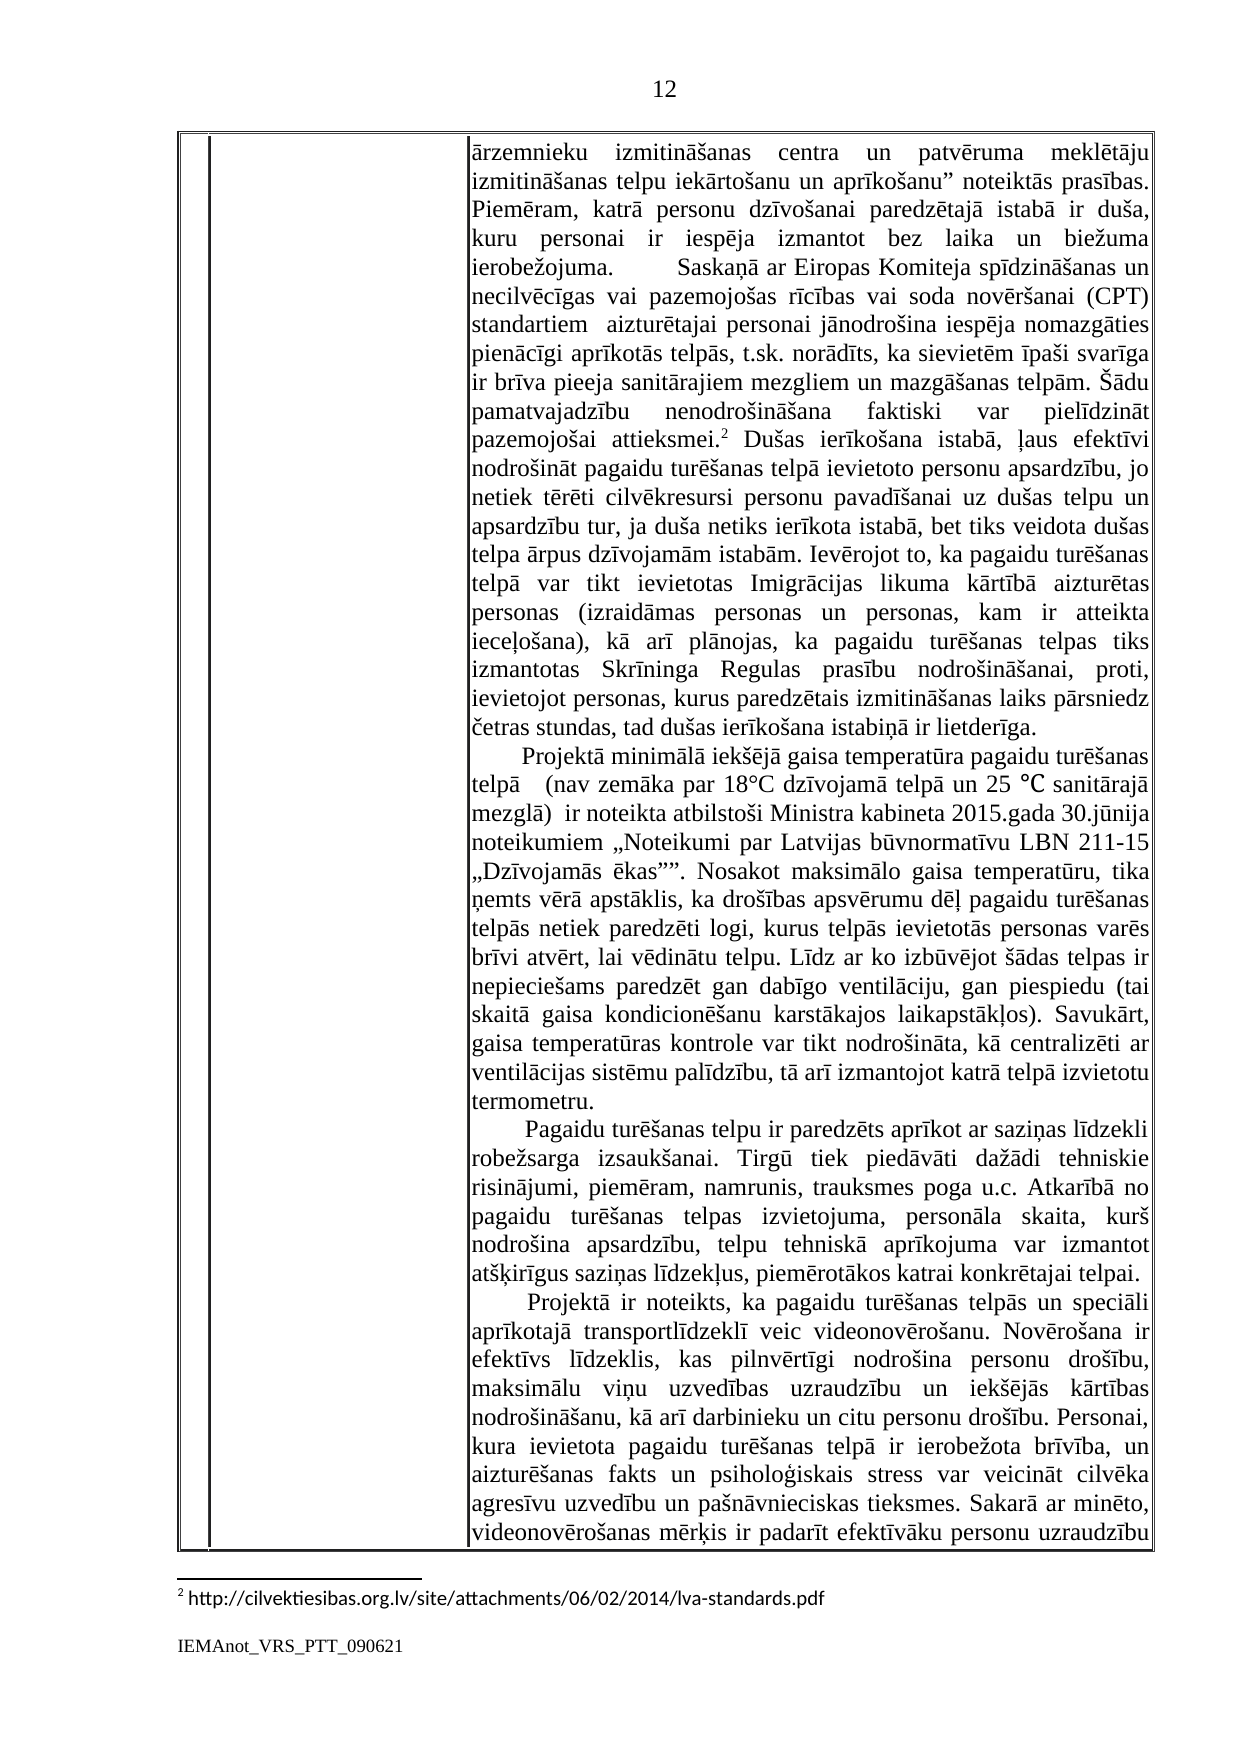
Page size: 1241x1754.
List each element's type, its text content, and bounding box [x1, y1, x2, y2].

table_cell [209, 134, 468, 1549]
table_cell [468, 134, 1152, 1549]
table_cell 2. [179, 132, 209, 1549]
